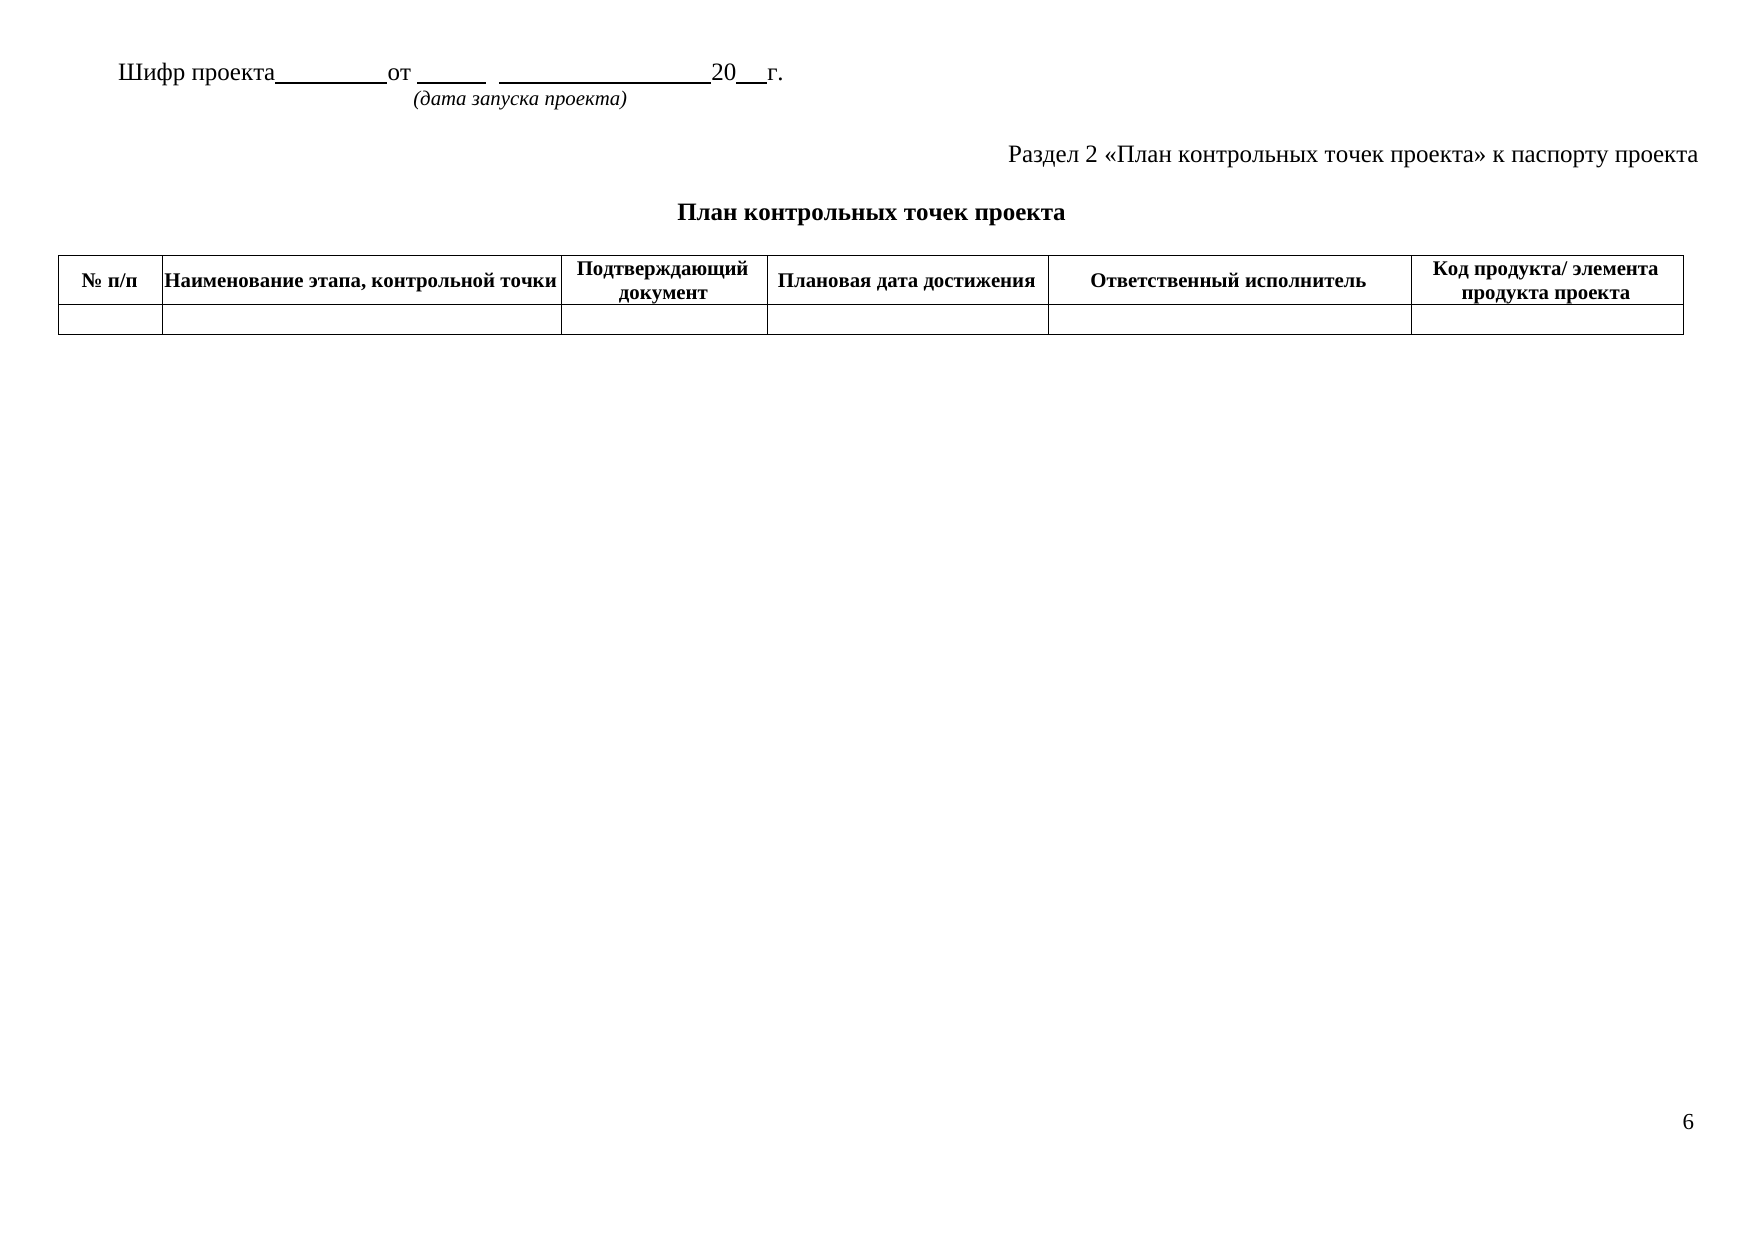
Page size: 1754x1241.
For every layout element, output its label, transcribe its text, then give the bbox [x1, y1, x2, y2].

text (дата запуска проекта) [413, 86, 1718, 110]
table_header Подтверждающий документ [562, 256, 767, 304]
table_cell [1412, 305, 1683, 334]
table_header Ответственный исполнитель [1049, 256, 1411, 304]
table_header № п/п [59, 256, 162, 304]
table_header Код продукта/ элемента продукта проекта [1412, 256, 1683, 304]
text План контрольных точек проекта [471, 197, 1271, 226]
table_header Плановая дата достижения [768, 256, 1048, 304]
table_header Наименование этапа, контрольной точки [163, 256, 561, 304]
text Шифр проекта от 20 г. [118, 57, 1718, 86]
table_cell [562, 305, 767, 334]
table_cell [1049, 305, 1411, 334]
table_cell [163, 305, 561, 334]
table_cell [768, 305, 1048, 334]
text Раздел 2 «План контрольных точек проекта» к паспорту проекта [1008, 139, 1718, 168]
table_cell [59, 305, 162, 334]
